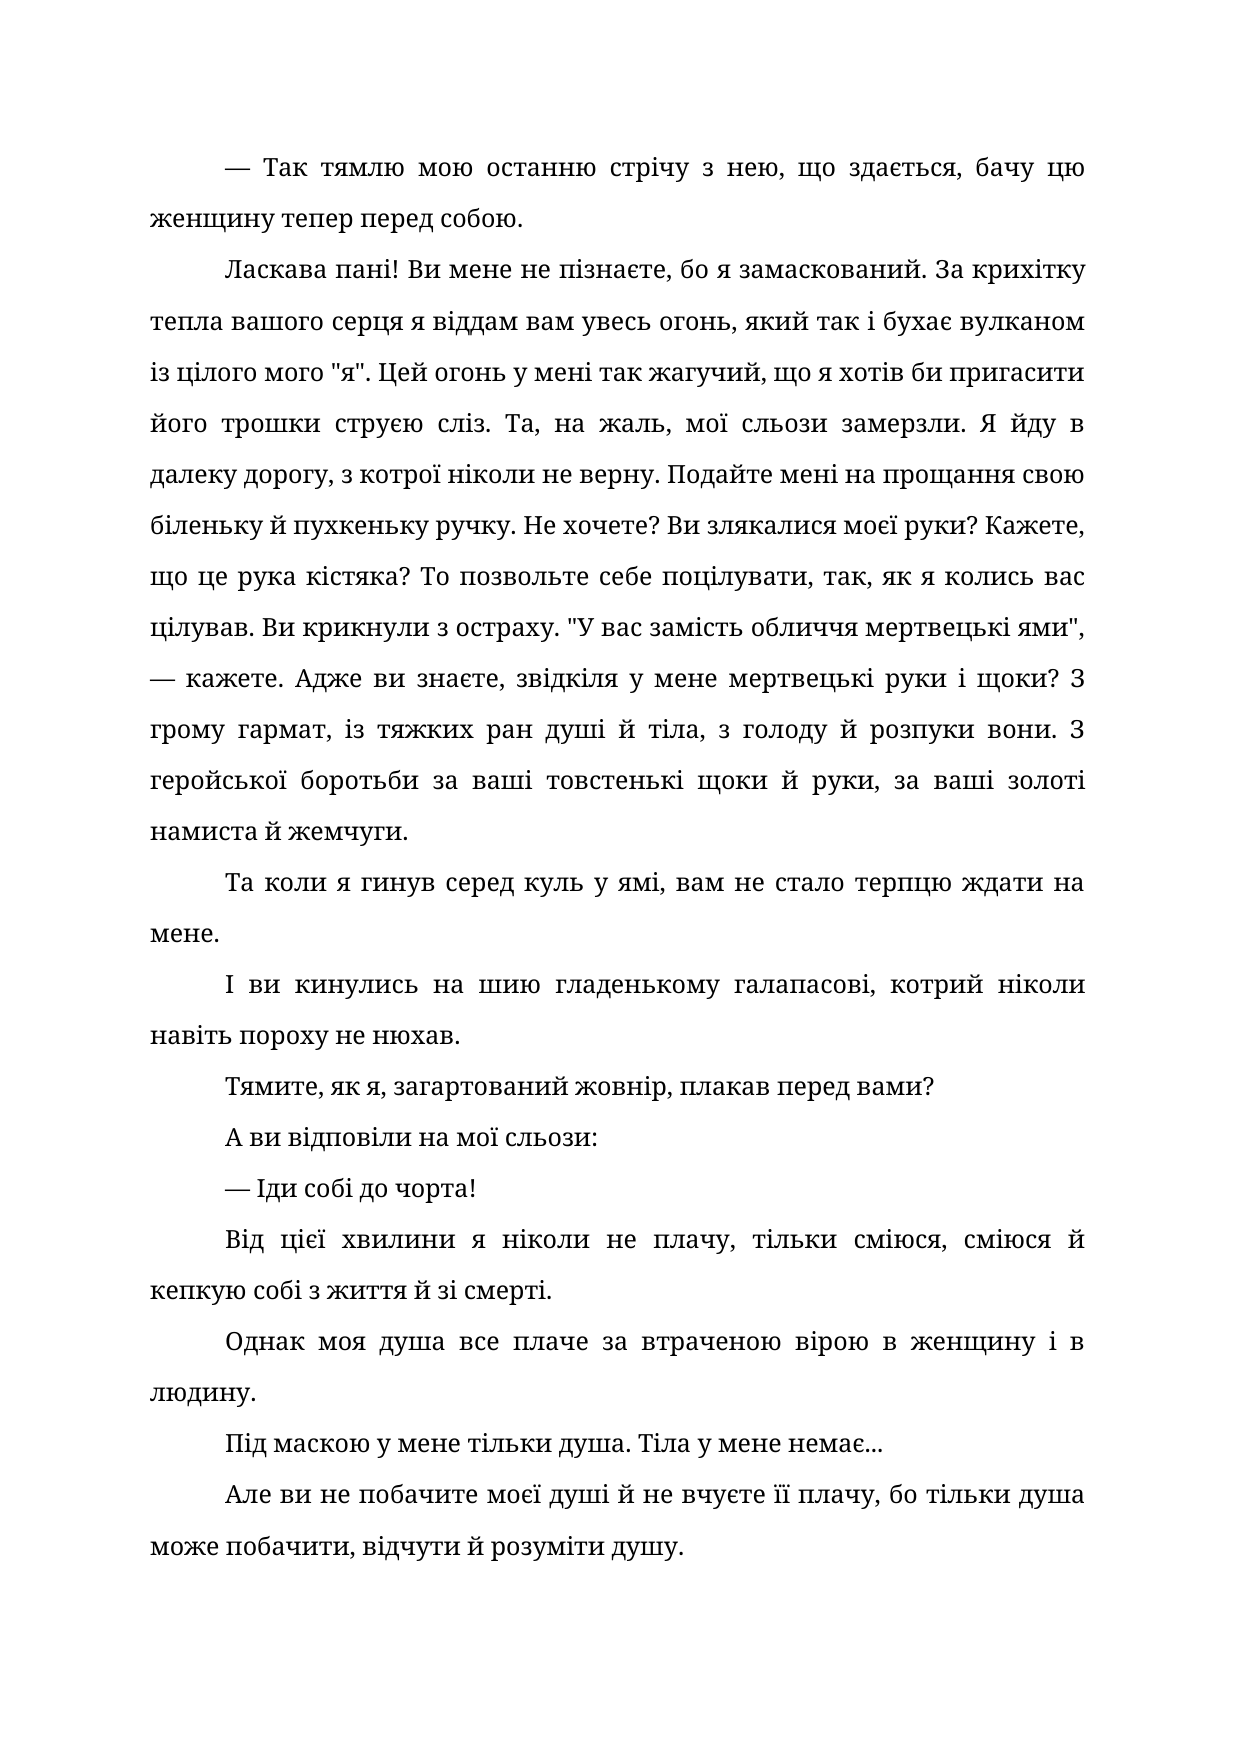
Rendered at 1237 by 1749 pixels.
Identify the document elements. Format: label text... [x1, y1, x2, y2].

text Ласкава пані! Ви мене не пізнаєте, бо я замаскований. За крихітку тепла вашого серця я віддам вам увесь огонь, який так і бухає вулканом із цілого мого "я". Цей огонь у мені так жагучий, що я хотів би пригасити його трошки струєю сліз. Та, на жаль, мої сльози замерзли. Я йду в далеку дорогу, з котрої ніколи не верну. Подайте мені на прощання свою біленьку й пухкеньку ручку. Не хочете? Ви злякалися моєї руки? Кажете, що це рука кістяка? То позвольте себе поцілувати, так, як я колись вас цілував. Ви крикнули з остраху. "У вас замість обличчя мертвецькі ями",— кажете. Адже ви знаєте, звідкіля у мене мертвецькі руки і щоки? З грому гармат, із тяжких ран душі й тіла, з голоду й розпуки вони. З геройської боротьби за ваші товстенькі щоки й руки, за ваші золоті намиста й жемчуги. [150, 252, 1086, 848]
text Від цієї хвилини я ніколи не плачу, тільки сміюся, сміюся й кепкую собі з життя й зі смерті. [150, 1222, 1086, 1307]
text — Іди собі до чорта! [150, 1171, 1086, 1205]
text Тямите, як я, загартований жовнір, плакав перед вами? [150, 1069, 1086, 1103]
text Але ви не побачите моєї душі й не вчуєте її плачу, бо тільки душа може побачити, відчути й розуміти душу. [150, 1477, 1086, 1562]
text — Так тямлю мою останню стрічу з нею, що здається, бачу цю женщину тепер перед собою. [150, 150, 1086, 235]
text Під маскою у мене тільки душа. Тіла у мене немає... [150, 1426, 1086, 1460]
text А ви відповіли на мої сльози: [150, 1120, 1086, 1154]
text Однак моя душа все плаче за втраченою вірою в женщину і в людину. [150, 1324, 1086, 1409]
text Та коли я гинув серед куль у ямі, вам не стало терпцю ждати на мене. [150, 864, 1086, 950]
text І ви кинулись на шию гладенькому галапасові, котрий ніколи навіть пороху не нюхав. [150, 967, 1086, 1052]
